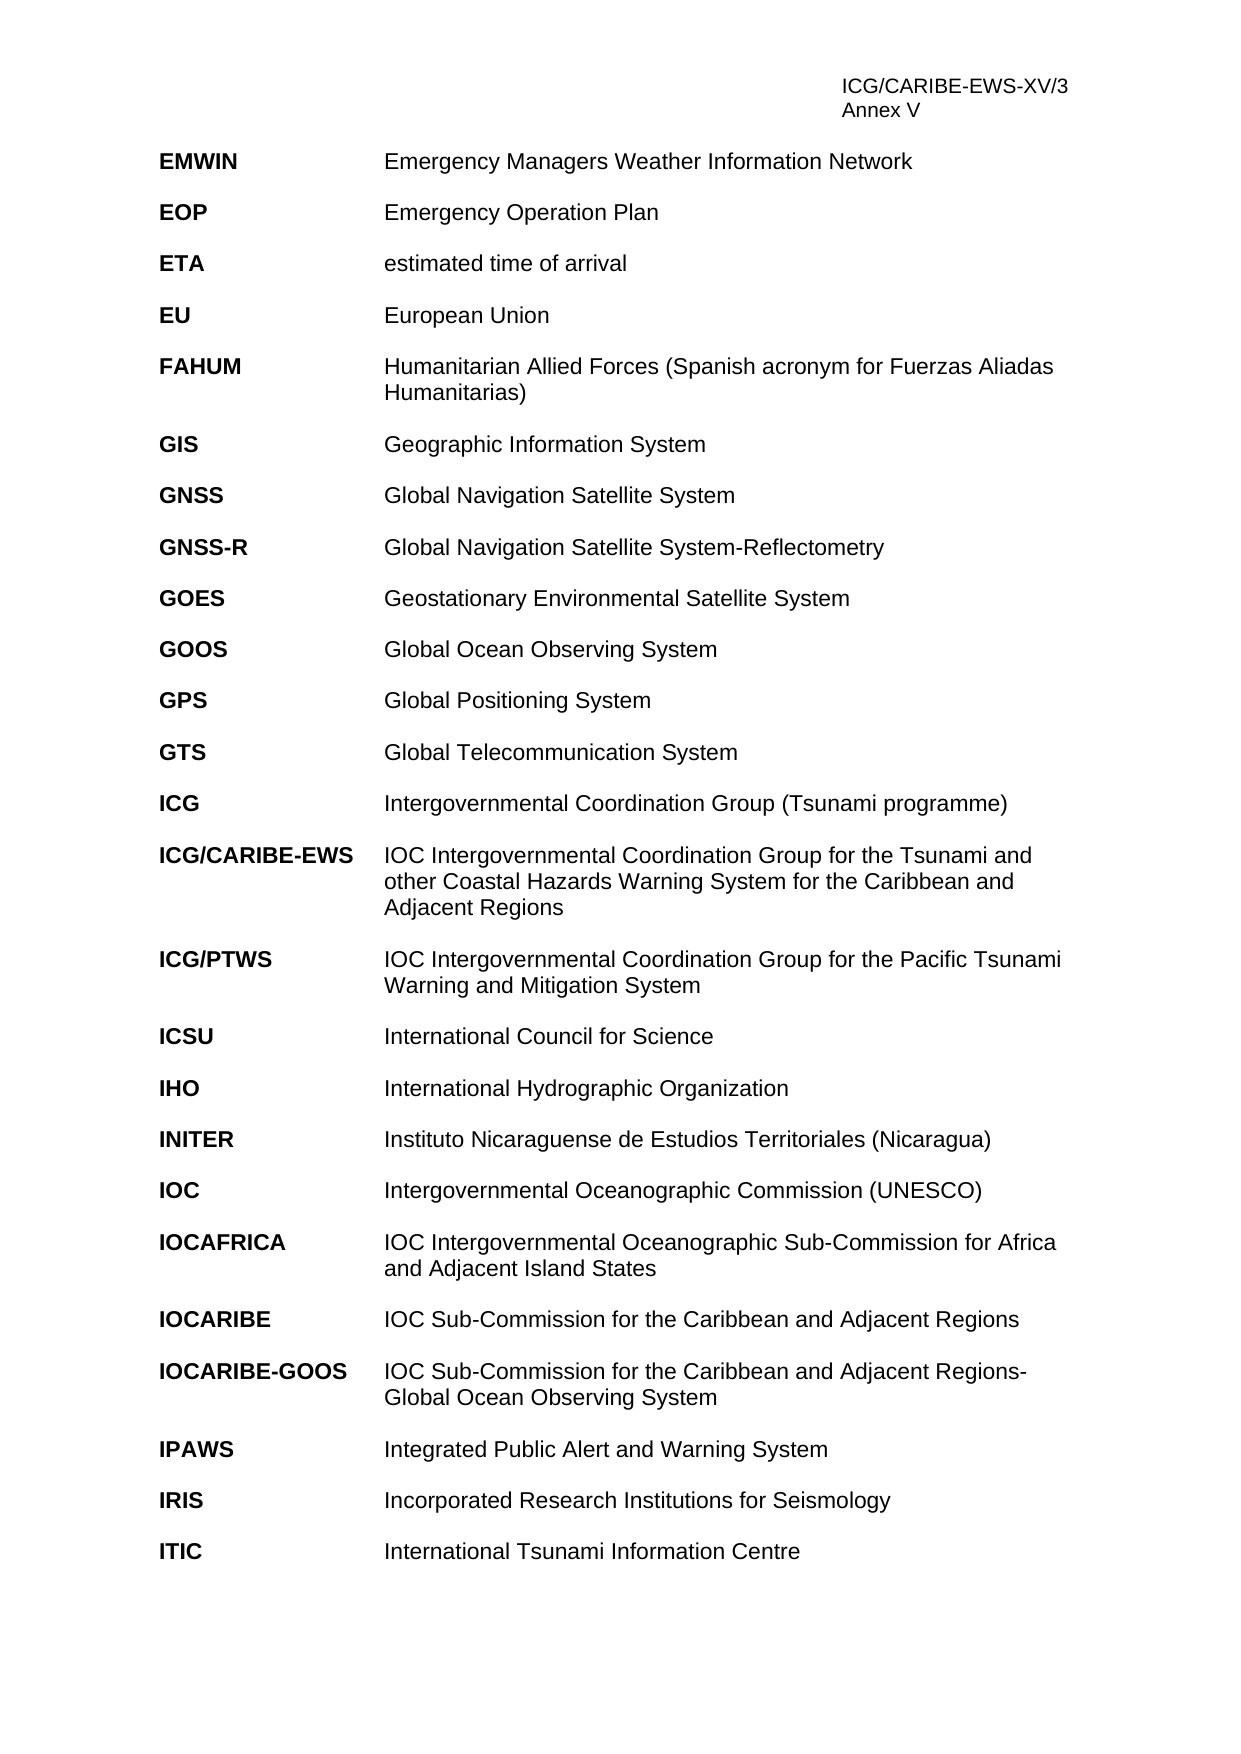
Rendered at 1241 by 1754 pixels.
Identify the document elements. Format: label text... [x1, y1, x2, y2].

table_cell ICG [148, 790, 373, 842]
table_cell ICG/CARIBE-EWS [148, 842, 373, 946]
table_cell IOCARIBE [148, 1306, 373, 1358]
table_cell IRIS [148, 1487, 373, 1538]
table_cell GOOS [148, 636, 373, 687]
table_cell INITER [148, 1126, 373, 1177]
table_cell estimated time of arrival [373, 250, 1093, 302]
table_cell ICG/PTWS [148, 946, 373, 1023]
table_cell Geostationary Environmental Satellite System [373, 585, 1093, 636]
table_cell GNSS [148, 482, 373, 533]
table_cell IOC Sub-Commission for the Caribbean and Adjacent Regions-Global Ocean Observing System [373, 1358, 1093, 1436]
table_cell Emergency Operation Plan [373, 199, 1093, 250]
table_cell Humanitarian Allied Forces (Spanish acronym for Fuerzas Aliadas Humanitarias) [373, 353, 1093, 431]
table_cell IOC Intergovernmental Coordination Group for the Pacific Tsunami Warning and Mitigation System [373, 946, 1093, 1023]
table_cell IOC Intergovernmental Coordination Group for the Tsunami and other Coastal Hazards Warning System for the Caribbean and Adjacent Regions [373, 842, 1093, 946]
table_cell IHO [148, 1075, 373, 1126]
table_cell Intergovernmental Oceanographic Commission (UNESCO) [373, 1178, 1093, 1229]
table_cell IOC Intergovernmental Oceanographic Sub-Commission for Africa and Adjacent Island States [373, 1229, 1093, 1306]
table_cell Global Ocean Observing System [373, 636, 1093, 687]
table_cell Emergency Managers Weather Information Network [373, 148, 1093, 199]
table_cell IOCARIBE-GOOS [148, 1358, 373, 1436]
table_cell EMWIN [148, 148, 373, 199]
table_cell International Council for Science [373, 1023, 1093, 1075]
table_cell IOCAFRICA [148, 1229, 373, 1306]
table_cell GOES [148, 585, 373, 636]
table_cell Global Navigation Satellite System [373, 482, 1093, 533]
table_cell European Union [373, 302, 1093, 353]
table_cell ICSU [148, 1023, 373, 1075]
table_cell IOC [148, 1178, 373, 1229]
table_cell Instituto Nicaraguense de Estudios Territoriales (Nicaragua) [373, 1126, 1093, 1177]
table_cell International Tsunami Information Centre [373, 1538, 1093, 1589]
table_cell GTS [148, 739, 373, 790]
table_cell EU [148, 302, 373, 353]
table_cell Geographic Information System [373, 431, 1093, 482]
table_cell ETA [148, 250, 373, 302]
table_cell GPS [148, 688, 373, 739]
table_cell GIS [148, 431, 373, 482]
table_cell International Hydrographic Organization [373, 1075, 1093, 1126]
table_cell Global Telecommunication System [373, 739, 1093, 790]
table_cell GNSS-R [148, 534, 373, 585]
table_cell IOC Sub-Commission for the Caribbean and Adjacent Regions [373, 1306, 1093, 1358]
table_cell Global Positioning System [373, 688, 1093, 739]
table_cell Incorporated Research Institutions for Seismology [373, 1487, 1093, 1538]
table_cell Intergovernmental Coordination Group (Tsunami programme) [373, 790, 1093, 842]
table_cell Global Navigation Satellite System-Reflectometry [373, 534, 1093, 585]
table_cell EOP [148, 199, 373, 250]
table_cell FAHUM [148, 353, 373, 431]
table_cell IPAWS [148, 1436, 373, 1487]
table_cell Integrated Public Alert and Warning System [373, 1436, 1093, 1487]
table_cell ITIC [148, 1538, 373, 1589]
